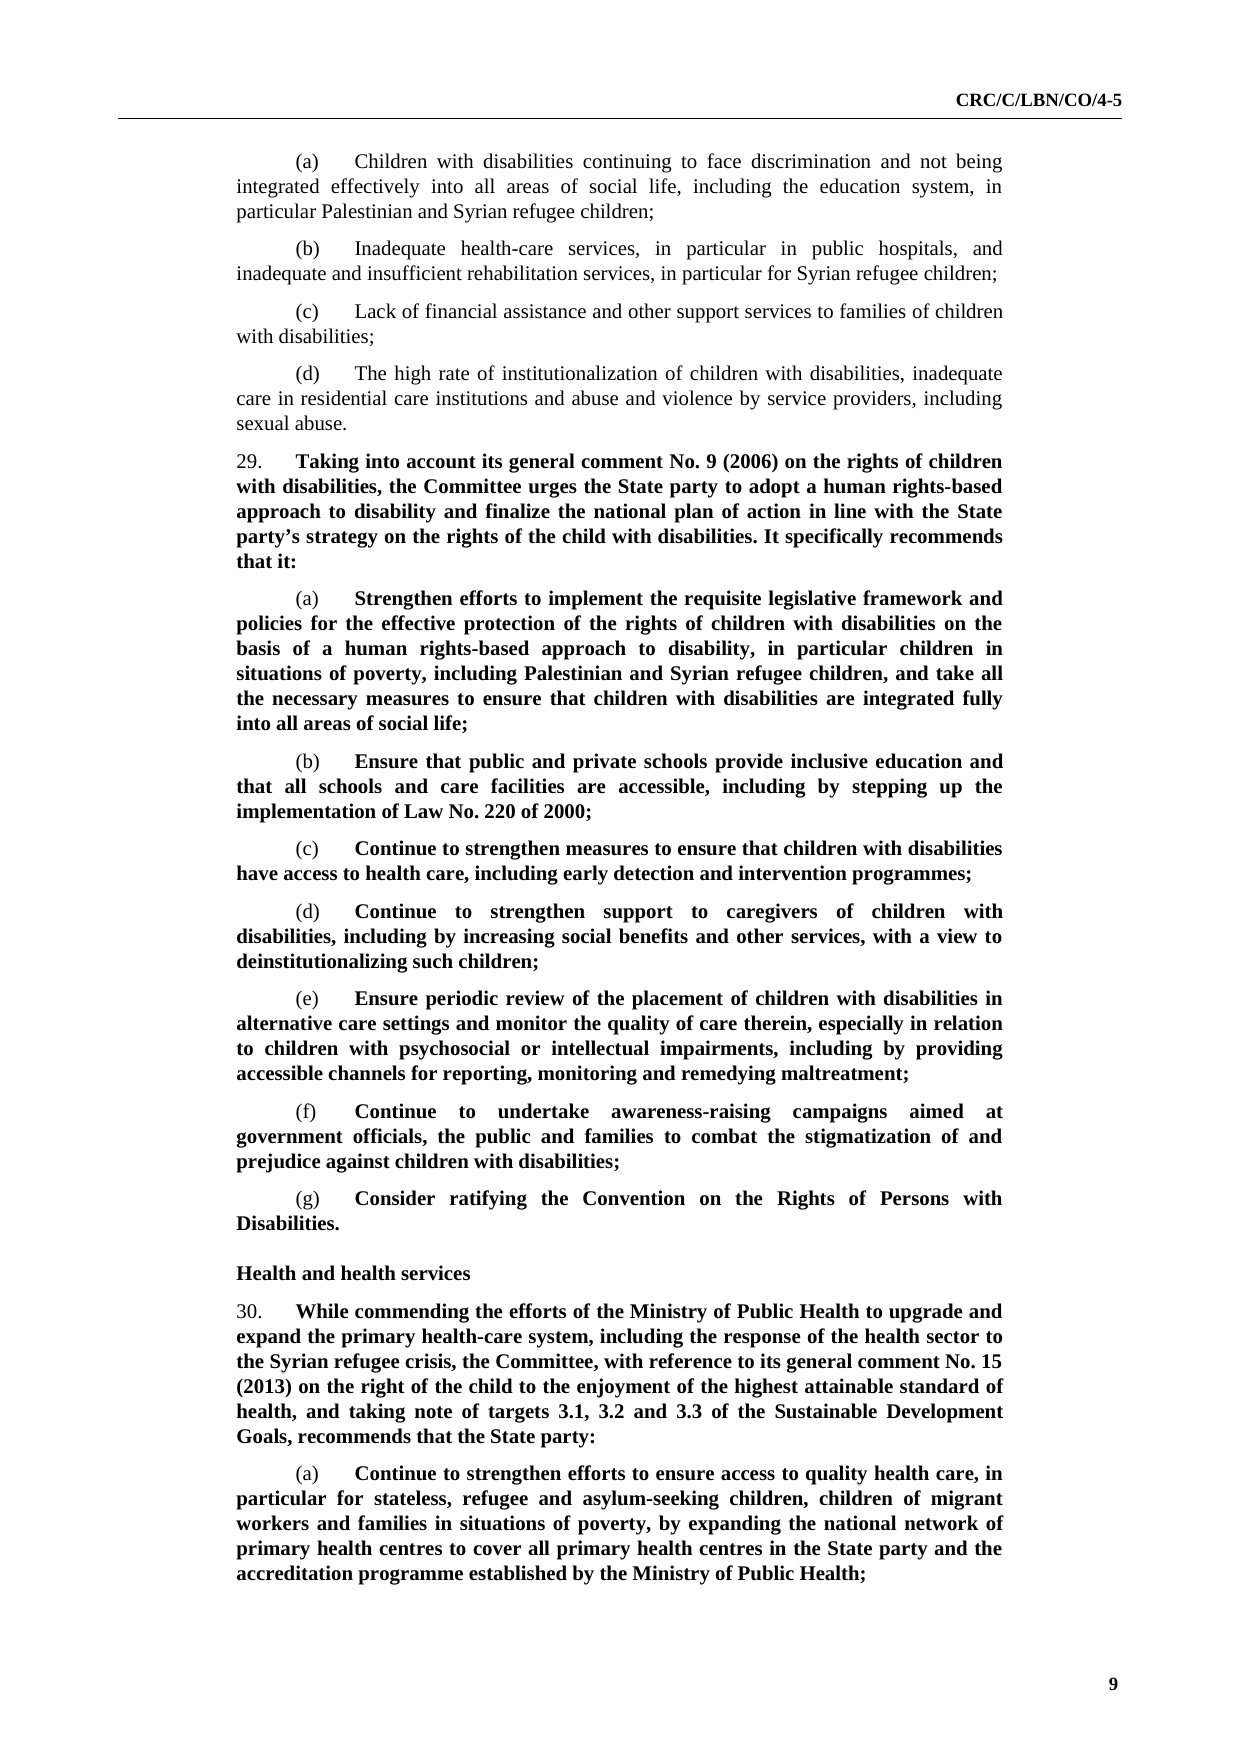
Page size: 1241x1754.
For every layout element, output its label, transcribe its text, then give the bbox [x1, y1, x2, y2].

text (b) Ensure that public and private schools provide inclusive education and that all schools and care facilities are accessible, including by stepping up the implementation of Law No. 220 of 2000; [236, 748, 1004, 823]
text (c) Continue to strengthen measures to ensure that children with disabilities have access to health care, including early detection and intervention programmes; [236, 835, 1004, 885]
text (c) Lack of financial assistance and other support services to families of children with disabilities; [236, 298, 1004, 348]
text (a) Continue to strengthen efforts to ensure access to quality health care, in particular for stateless, refugee and asylum-seeking children, children of migrant workers and families in situations of poverty, by expanding the national network of primary health centres to cover all primary health centres in the State party and the accreditation programme established by the Ministry of Public Health; [236, 1460, 1004, 1585]
text (a) Strengthen efforts to implement the requisite legislative framework and policies for the effective protection of the rights of children with disabilities on the basis of a human rights-based approach to disability, in particular children in situations of poverty, including Palestinian and Syrian refugee children, and take all the necessary measures to ensure that children with disabilities are integrated fully into all areas of social life; [236, 585, 1004, 735]
text (d) Continue to strengthen support to caregivers of children with disabilities, including by increasing social benefits and other services, with a view to deinstitutionalizing such children; [236, 898, 1004, 973]
text 29. Taking into account its general comment No. 9 (2006) on the rights of children with disabilities, the Committee urges the State party to adopt a human rights-based approach to disability and finalize the national plan of action in line with the State party’s strategy on the rights of the child with disabilities. It specifically recommends that it: [236, 448, 1004, 573]
text (d) The high rate of institutionalization of children with disabilities, inadequate care in residential care institutions and abuse and violence by service providers, including sexual abuse. [236, 360, 1004, 435]
text (b) Inadequate health-care services, in particular in public hospitals, and inadequate and insufficient rehabilitation services, in particular for Syrian refugee children; [236, 235, 1004, 285]
text Health and health services [118, 1260, 1004, 1285]
text (e) Ensure periodic review of the placement of children with disabilities in alternative care settings and monitor the quality of care therein, especially in relation to children with psychosocial or intellectual impairments, including by providing accessible channels for reporting, monitoring and remedying maltreatment; [236, 985, 1004, 1085]
text (f) Continue to undertake awareness-raising campaigns aimed at government officials, the public and families to combat the stigmatization of and prejudice against children with disabilities; [236, 1098, 1004, 1173]
text (a) Children with disabilities continuing to face discrimination and not being integrated effectively into all areas of social life, including the education system, in particular Palestinian and Syrian refugee children; [236, 148, 1004, 223]
text (g) Consider ratifying the Convention on the Rights of Persons with Disabilities. [236, 1185, 1004, 1235]
text 30. While commending the efforts of the Ministry of Public Health to upgrade and expand the primary health-care system, including the response of the health sector to the Syrian refugee crisis, the Committee, with reference to its general comment No. 15 (2013) on the right of the child to the enjoyment of the highest attainable standard of health, and taking note of targets 3.1, 3.2 and 3.3 of the Sustainable Development Goals, recommends that the State party: [236, 1298, 1004, 1448]
